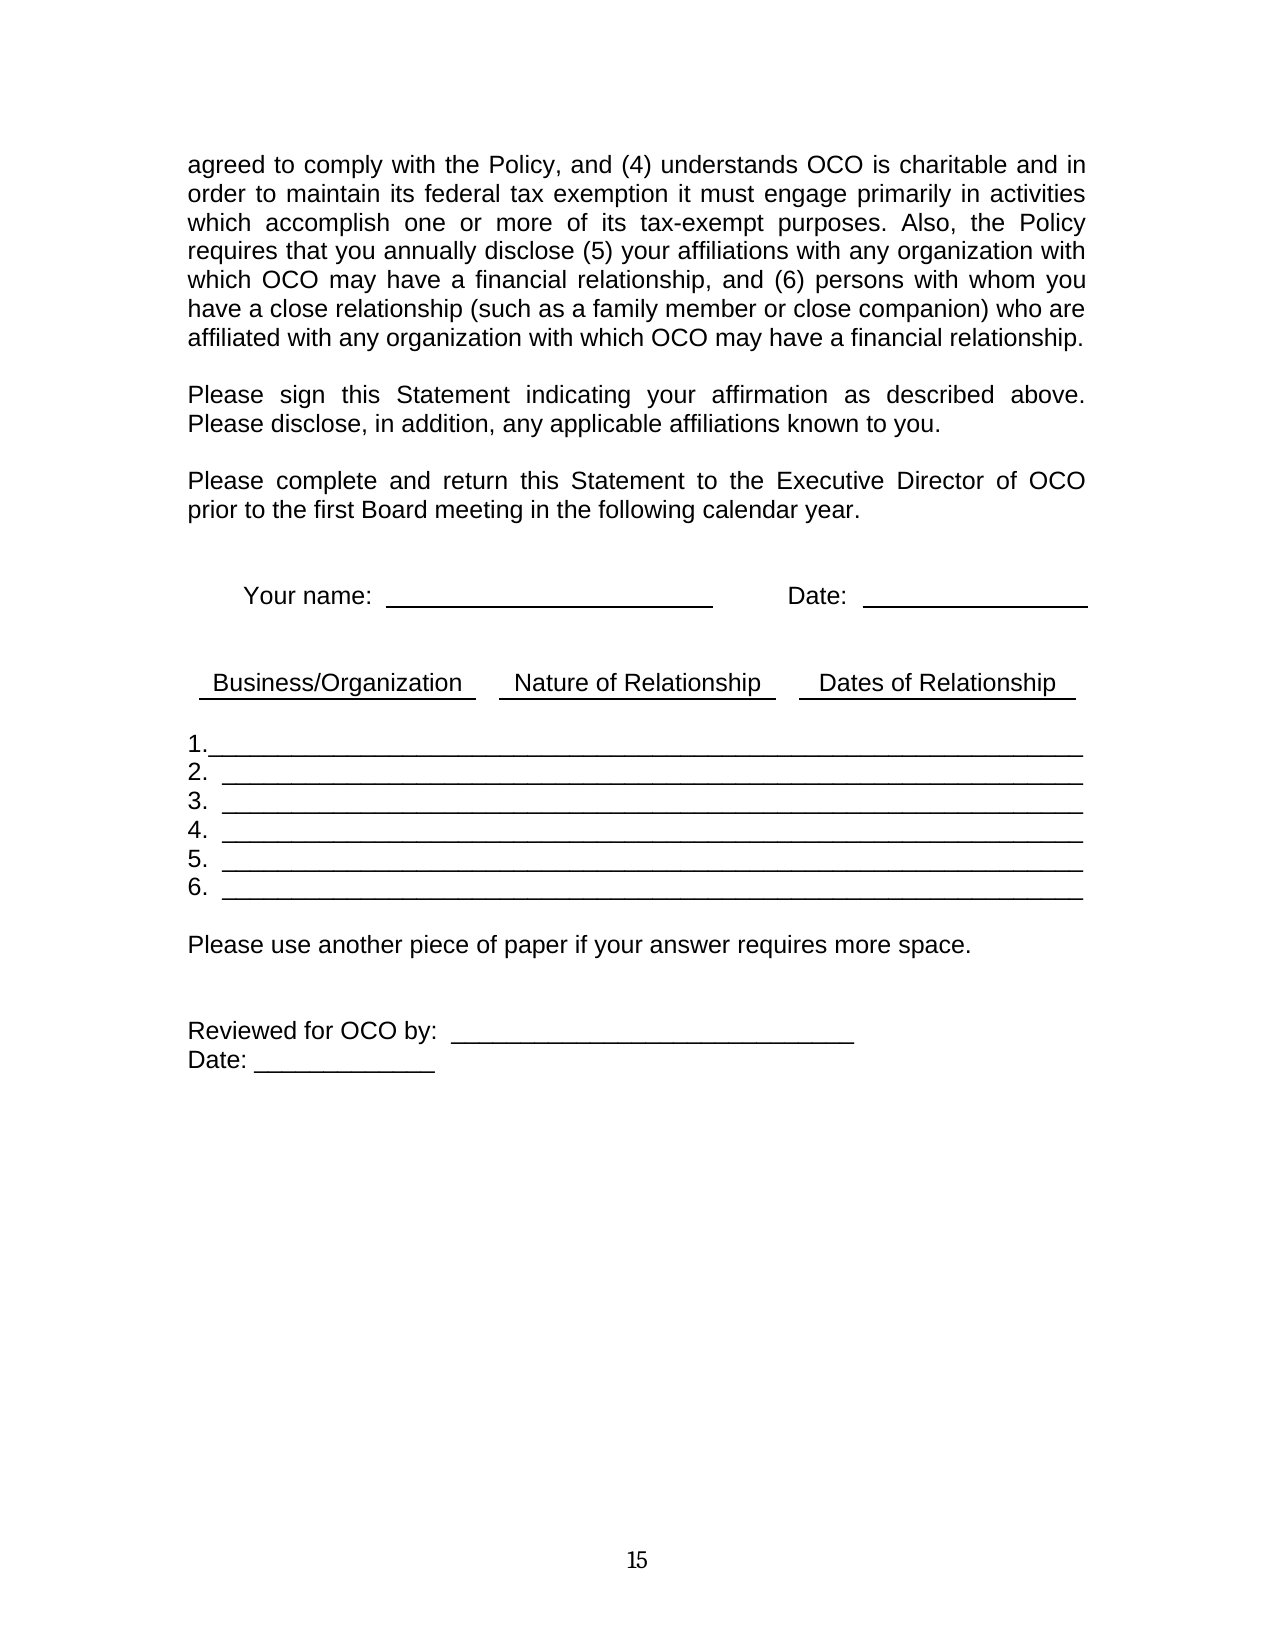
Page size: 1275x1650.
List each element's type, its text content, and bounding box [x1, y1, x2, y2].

table_header Business/Organization [188, 668, 487, 700]
table_header Dates of Relationship [788, 668, 1087, 700]
text 3. ______________________________________________________________ [187, 786, 1087, 815]
text 4. ______________________________________________________________ [187, 815, 1087, 844]
text Please use another piece of paper if your answer requires more space. [187, 930, 1087, 959]
text 6. ______________________________________________________________ [187, 872, 1087, 901]
text 1._______________________________________________________________ [187, 729, 1087, 757]
text 5. ______________________________________________________________ [187, 844, 1087, 872]
text Date: _____________ [187, 1045, 1087, 1074]
text Please sign this Statement indicating your affirmation as described above. Please disclose, in addition, any applicable affiliations known to you. [187, 380, 1087, 437]
text Your name: Date: [187, 581, 1087, 610]
text 2. ______________________________________________________________ [187, 757, 1087, 786]
text Please complete and return this Statement to the Executive Director of OCO prior to the first Board meeting in the following calendar year. [187, 466, 1087, 524]
table_header Nature of Relationship [488, 668, 787, 700]
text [187, 150, 1087, 351]
text Reviewed for OCO by: _____________________________ [187, 1016, 1087, 1045]
